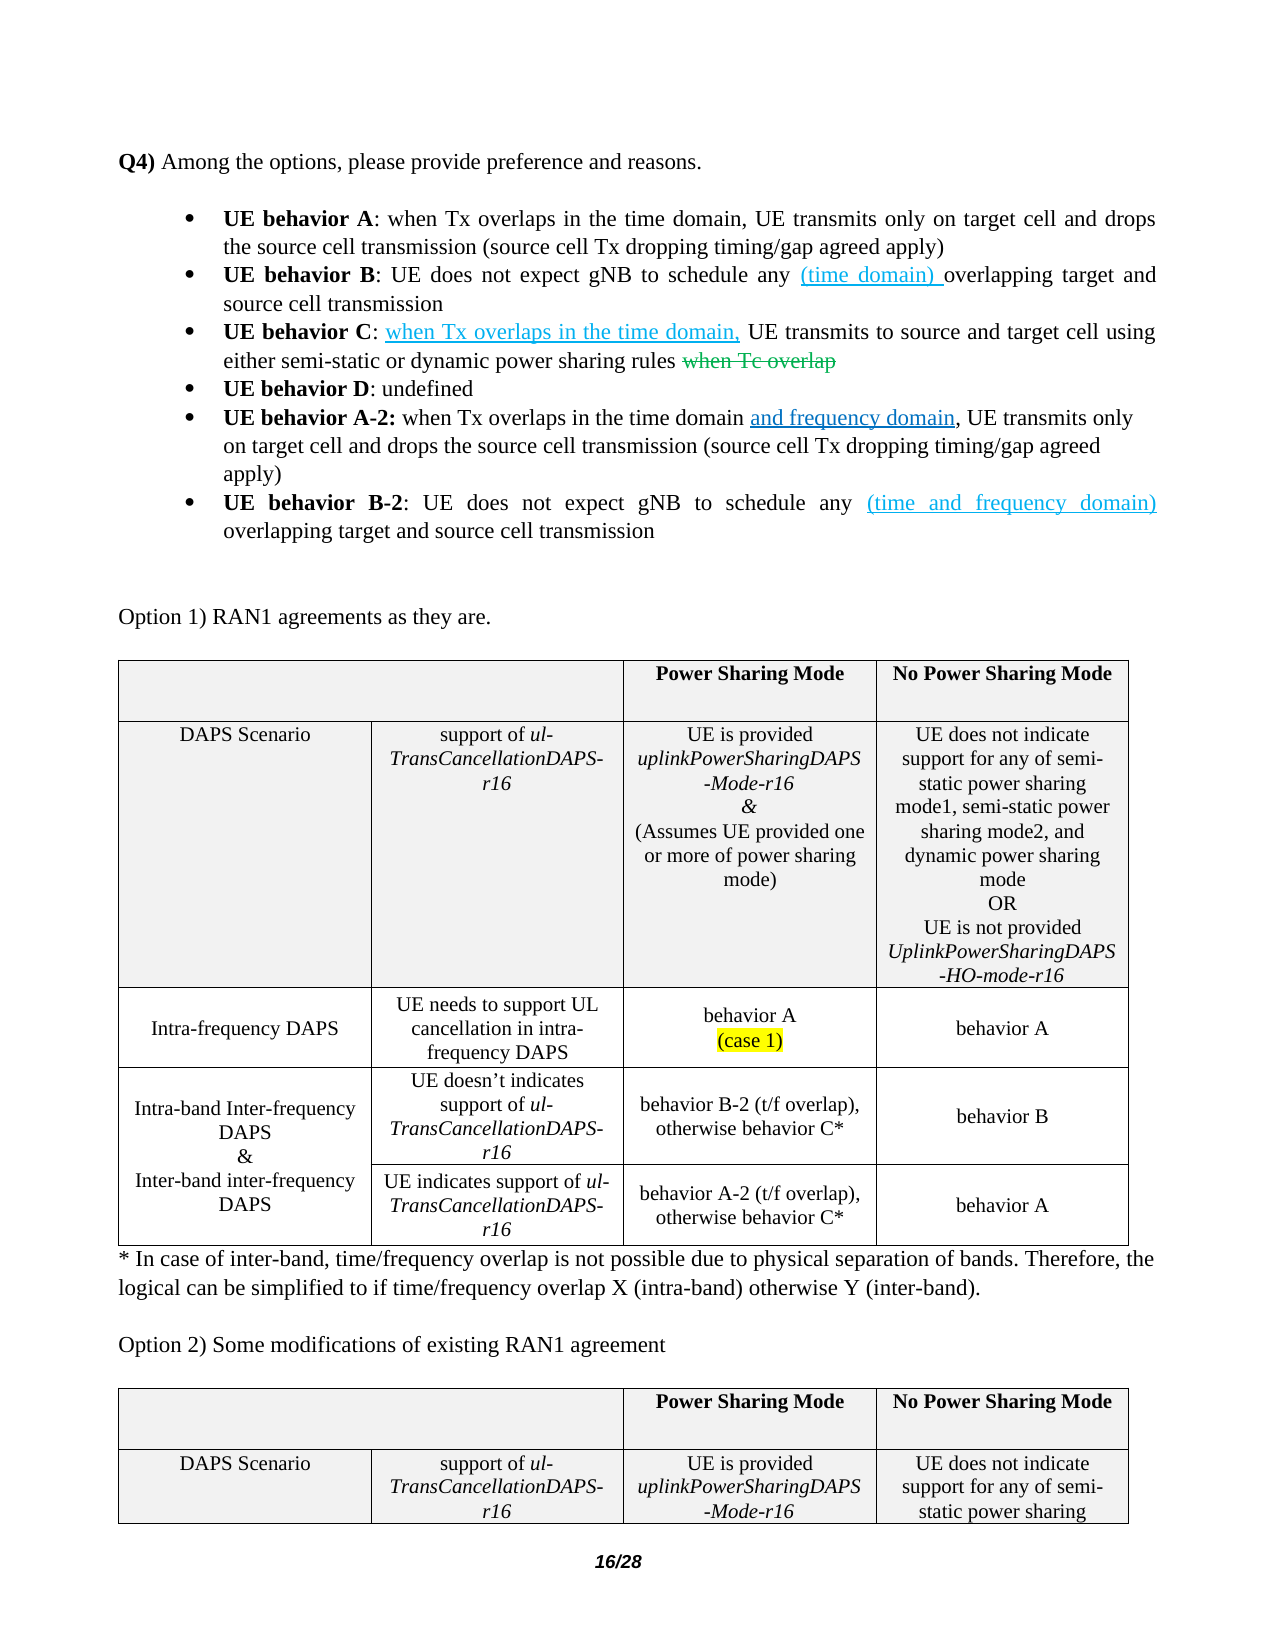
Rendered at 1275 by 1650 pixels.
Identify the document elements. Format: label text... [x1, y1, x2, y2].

table_header [119, 661, 623, 721]
table_header [119, 1389, 623, 1449]
table_cell UE indicates support of ul-TransCancellationDAPS-r16 [372, 1165, 623, 1244]
text Option 2) Some modifications of existing RAN1 agreement [118, 1331, 1157, 1357]
table_header No Power Sharing Mode [877, 661, 1128, 721]
table_cell DAPS Scenario [119, 1450, 371, 1523]
text Option 1) RAN1 agreements as they are. [118, 603, 1157, 629]
table_cell behavior A-2 (t/f overlap), otherwise behavior C* [624, 1165, 876, 1244]
table_cell behavior B [877, 1068, 1128, 1164]
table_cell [877, 1450, 1128, 1523]
table_cell behavior A [877, 1165, 1128, 1244]
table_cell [372, 1450, 623, 1523]
text Q4) Among the options, please provide preference and reasons. [118, 148, 1157, 174]
table_header No Power Sharing Mode [877, 1389, 1128, 1449]
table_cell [624, 1450, 876, 1523]
list UE behavior D: undefined [186, 375, 1157, 402]
text * In case of inter-band, time/frequency overlap is not possible due to physical separation of bands. Therefore, the logical can be simplified to if time/frequency overlap X (intra-band) otherwise Y (inter-band). [118, 1246, 1157, 1300]
table_cell UE doesn’t indicates support of ul-TransCancellationDAPS-r16 [372, 1068, 623, 1164]
table_cell Intra-band Inter-frequency DAPS & Inter-band inter-frequency DAPS [119, 1068, 371, 1244]
table_cell DAPS Scenario [119, 722, 371, 987]
list UE behavior A-2: when Tx overlaps in the time domain and frequency domain, UE transmits only on target cell and drops the source cell transmission (source cell Tx dropping timing/gap agreed apply) [186, 404, 1157, 487]
list UE behavior B-2: UE does not expect gNB to schedule any (time and frequency domain) overlapping target and source cell transmission [186, 489, 1157, 544]
table_cell UE needs to support UL cancellation in intra-frequency DAPS [372, 988, 623, 1067]
table_header Power Sharing Mode [624, 1389, 876, 1449]
table_cell behavior B-2 (t/f overlap), otherwise behavior C* [624, 1068, 876, 1164]
list UE behavior A: when Tx overlaps in the time domain, UE transmits only on target cell and drops the source cell transmission (source cell Tx dropping timing/gap agreed apply) [186, 204, 1157, 259]
table_cell UE is provided uplinkPowerSharingDAPS-Mode-r16 & (Assumes UE provided one or more of power sharing mode) [624, 722, 876, 987]
table_cell behavior A (case 1) [624, 988, 876, 1067]
list UE behavior C: when Tx overlaps in the time domain, UE transmits to source and target cell using either semi-static or dynamic power sharing rules when Tc overlap [186, 318, 1157, 373]
table_cell support of ul-TransCancellationDAPS-r16 [372, 722, 623, 987]
list UE behavior B: UE does not expect gNB to schedule any (time domain) overlapping target and source cell transmission [186, 261, 1157, 316]
table_header Power Sharing Mode [624, 661, 876, 721]
table_cell Intra-frequency DAPS [119, 988, 371, 1067]
table_cell behavior A [877, 988, 1128, 1067]
